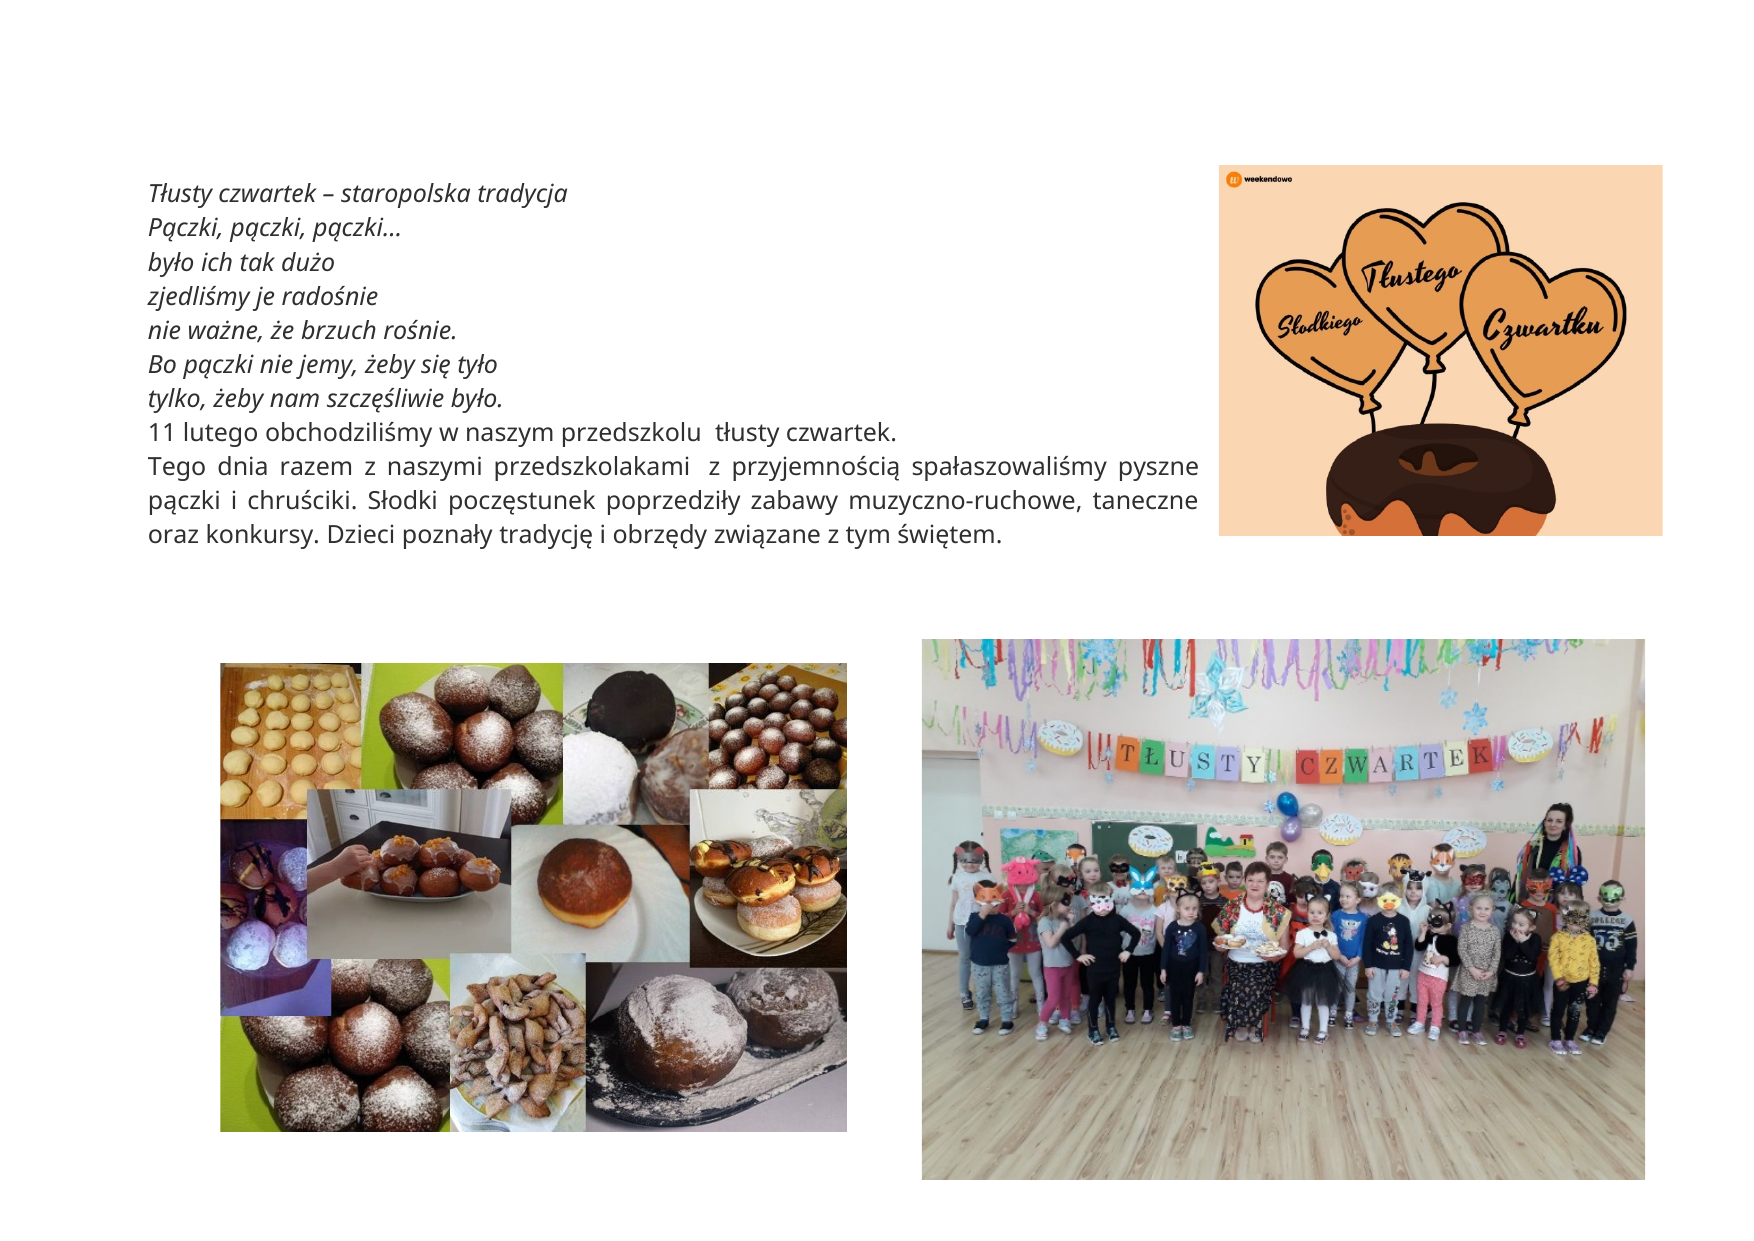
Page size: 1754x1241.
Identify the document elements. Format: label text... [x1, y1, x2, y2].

text Tłusty czwartek – staropolska tradycja [148, 204, 1218, 238]
text 11 lutego obchodziliśmy w naszym przedszkolu tłusty czwartek. [148, 443, 1218, 477]
text nie ważne, że brzuch rośnie. [148, 341, 1218, 375]
text Tego dnia razem z naszymi przedszkolakami z przyjemnością spałaszowaliśmy pyszne pączki i chruściki. Słodki poczęstunek poprzedziły zabawy muzyczno-ruchowe, taneczne oraz konkursy. Dzieci poznały tradycję i obrzędy związane z tym świętem. [148, 477, 1606, 579]
picture [921, 668, 1646, 1208]
text było ich tak dużo [148, 273, 1218, 307]
picture [1218, 193, 1663, 562]
text Bo pączki nie jemy, żeby się tyło [148, 375, 1218, 409]
text Pączki, pączki, pączki… [148, 238, 1218, 273]
text tylko, żeby nam szczęśliwie było. [148, 409, 1218, 443]
text zjedliśmy je radośnie [148, 307, 1218, 341]
picture [220, 691, 847, 1160]
